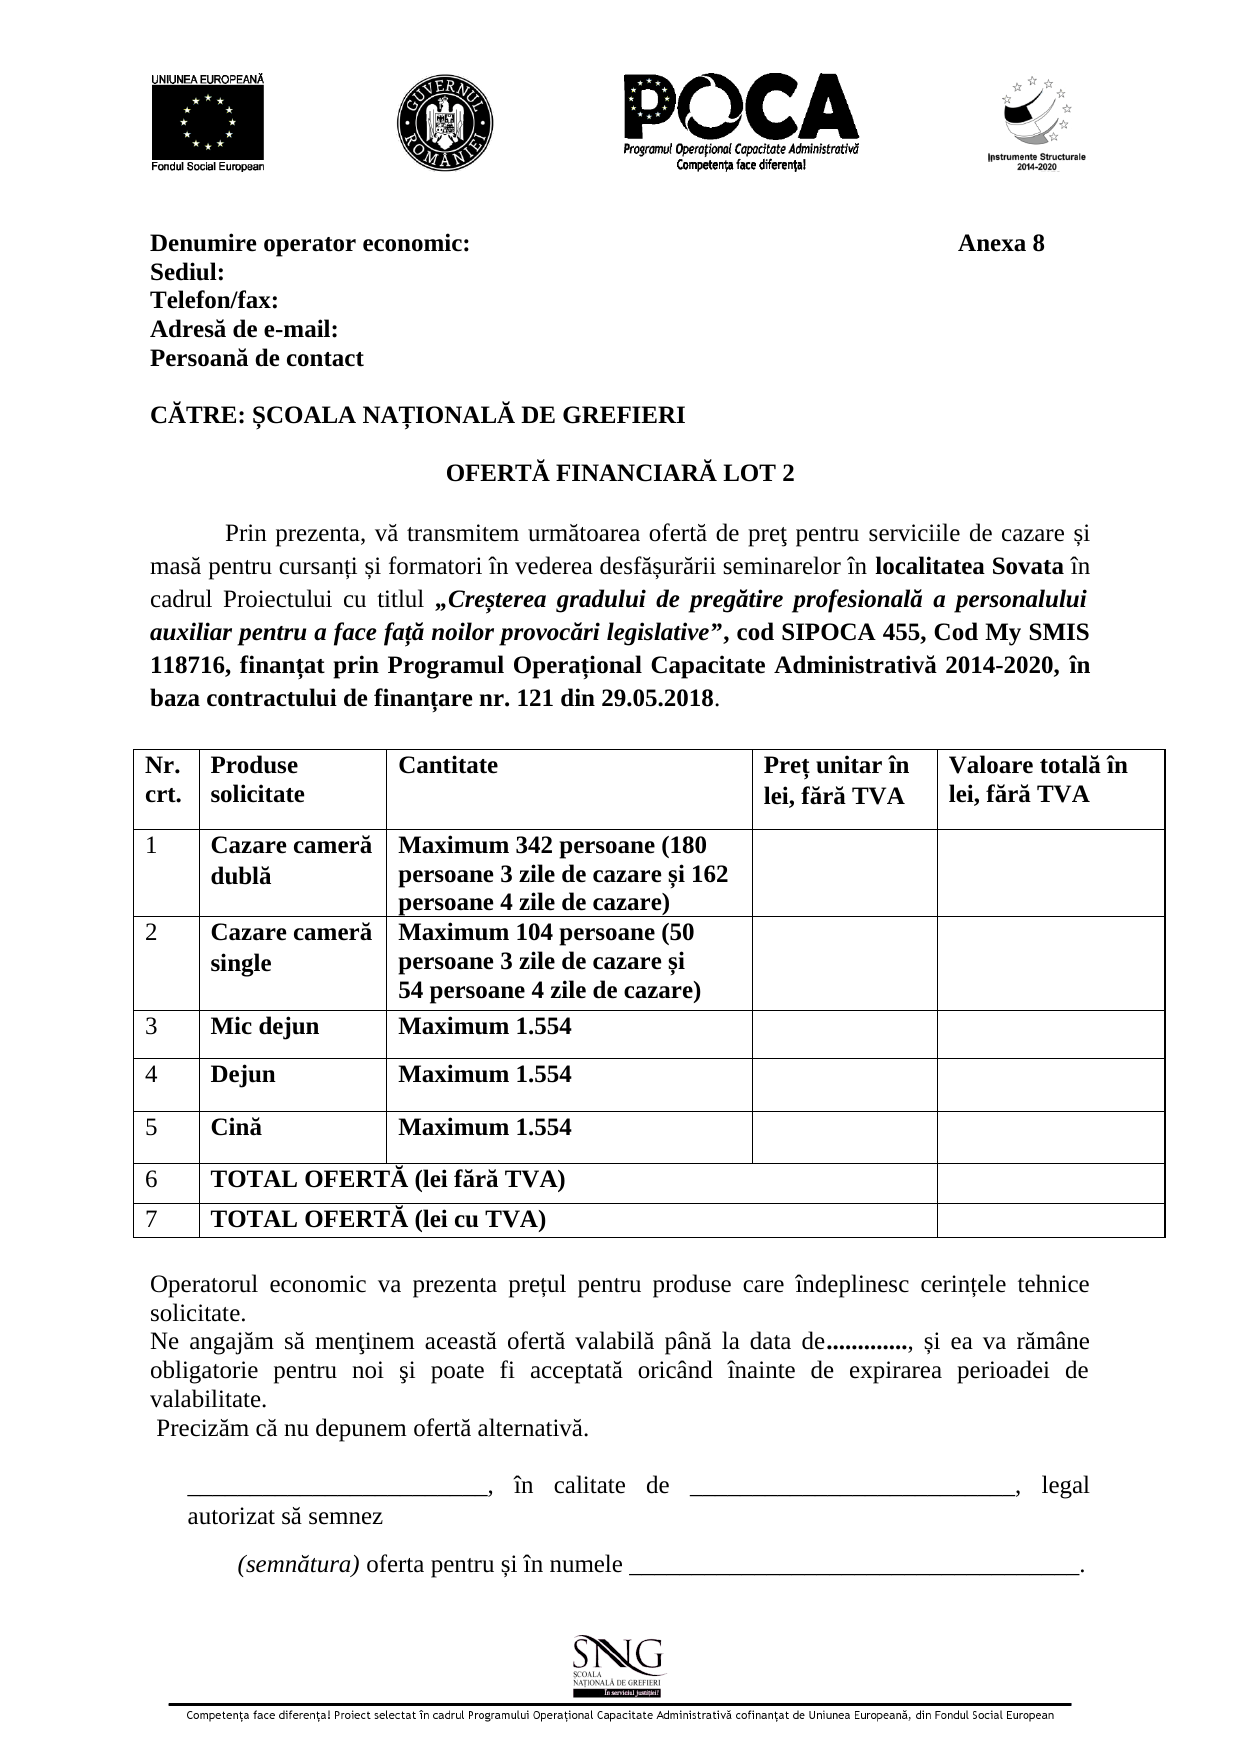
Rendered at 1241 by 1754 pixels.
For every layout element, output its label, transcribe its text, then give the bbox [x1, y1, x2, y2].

text Telefon/fax: [150, 286, 1090, 314]
table_cell 4 [134, 1059, 199, 1111]
text Denumire operator economic: Anexa 8 [150, 228, 1090, 257]
table_cell [753, 830, 937, 916]
text OFERTĂ FINANCIARĂ LOT 2 [150, 458, 1090, 487]
table_cell [938, 917, 1164, 1010]
table_cell [753, 917, 937, 1010]
table_cell Maximum 1.554 [387, 1112, 752, 1163]
table_cell 2 [134, 917, 199, 1010]
table_cell [753, 1112, 937, 1163]
text Operatorul economic va prezenta prețul pentru produse care îndeplinesc cerințele tehnice solicitate. [150, 1269, 1090, 1326]
table_cell Maximum 342 persoane (180 persoane 3 zile de cazare și 162 persoane 4 zile de cazare) [387, 830, 752, 916]
table_cell Cazare cameră single [200, 917, 386, 1010]
table_cell 1 [134, 830, 199, 916]
picture [150, 1629, 1091, 1728]
table_cell [938, 1164, 1164, 1203]
table_cell Maximum 1.554 [387, 1011, 752, 1058]
table_cell TOTAL OFERTĂ (lei fără TVA) [200, 1164, 937, 1203]
text Precizăm că nu depunem ofertă alternativă. [150, 1413, 1090, 1441]
table_cell [753, 1059, 937, 1111]
text Prin prezenta, vă transmitem următoarea ofertă de preţ pentru serviciile de cazare și masă pentru cursanți și formatori în vederea desfășurării seminarelor în localitatea Sovata în cadrul Proiectului cu titlul „Creșterea gradului de pregătire profesională a personalului auxiliar pentru a face față noilor provocări legislative”, cod SIPOCA 455, Cod My SMIS 118716, finanțat prin Programul Operațional Capacitate Administrativă 2014-2020, în baza contractului de finanțare nr. 121 din 29.05.2018. [150, 518, 1090, 712]
table_cell Maximum 104 persoane (50 persoane 3 zile de cazare și 54 persoane 4 zile de cazare) [387, 917, 752, 1010]
table_header Cantitate [387, 750, 752, 829]
table_cell Dejun [200, 1059, 386, 1111]
table_cell Cazare cameră dublă [200, 830, 386, 916]
text Ne angajăm să menţinem această ofertă valabilă până la data de............., și ea va rămâne obligatorie pentru noi şi poate fi acceptată oricând înainte de expirarea perioadei de valabilitate. [150, 1326, 1090, 1413]
table_cell 3 [134, 1011, 199, 1058]
table_cell Mic dejun [200, 1011, 386, 1058]
text CĂTRE: ȘCOALA NAȚIONALĂ DE GREFIERI [150, 401, 1090, 429]
table_cell Maximum 1.554 [387, 1059, 752, 1111]
table_cell Cină [200, 1112, 386, 1163]
table_header Valoare totală în lei, fără TVA [938, 750, 1164, 829]
table_cell 6 [134, 1164, 199, 1203]
picture [150, 73, 1091, 172]
text Persoană de contact [150, 343, 1090, 372]
text (semnătura) oferta pentru și în numele ____________________________________. [187, 1549, 1090, 1578]
table_cell [938, 1204, 1164, 1237]
table_header Nr. crt. [134, 750, 199, 829]
table_cell [938, 1059, 1164, 1111]
text ________________________, în calitate de __________________________, legal autorizat să semnez [187, 1470, 1090, 1530]
table_cell [938, 830, 1164, 916]
text Sediul: [150, 257, 1090, 286]
table_cell 5 [134, 1112, 199, 1163]
table_header Produse solicitate [200, 750, 386, 829]
table_cell [938, 1112, 1164, 1163]
table_cell TOTAL OFERTĂ (lei cu TVA) [200, 1204, 937, 1237]
text Adresă de e-mail: [150, 314, 1090, 343]
table_cell 7 [134, 1204, 199, 1237]
table_header Preț unitar în lei, fără TVA [753, 750, 937, 829]
table_cell [938, 1011, 1164, 1058]
table_cell [753, 1011, 937, 1058]
